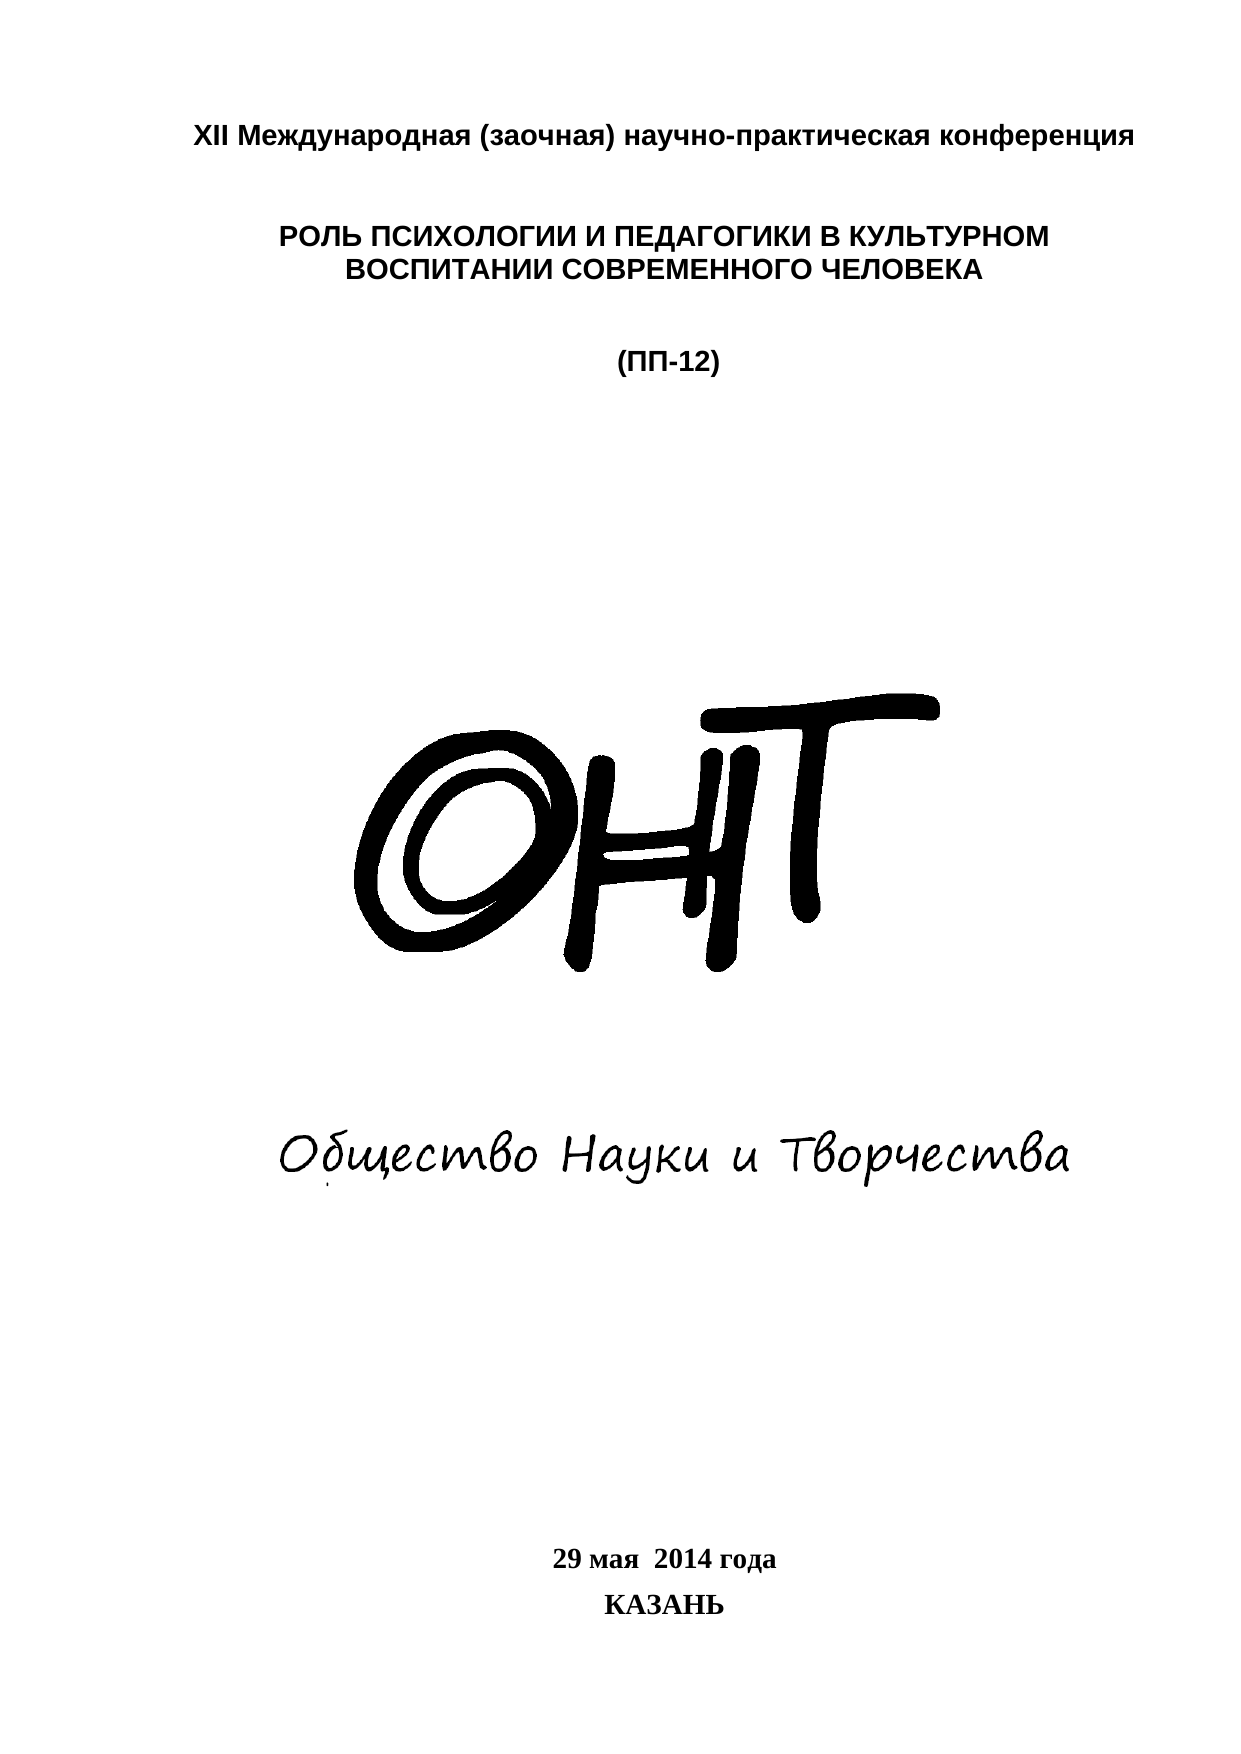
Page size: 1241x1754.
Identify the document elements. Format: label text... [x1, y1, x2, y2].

text (ПП-12) [177, 344, 1152, 378]
text XII Международная (заочная) научно-практическая конференция [177, 118, 1152, 152]
picture [177, 470, 1152, 1378]
text РОЛЬ ПСИХОЛОГИИ И ПЕДАГОГИКИ В КУЛЬТУРНОМ ВОСПИТАНИИ СОВРЕМЕННОГО ЧЕЛОВЕКА [177, 219, 1152, 286]
text КАЗАНЬ [59, 1587, 1152, 1621]
text 29 мая 2014 года [177, 1541, 1152, 1574]
